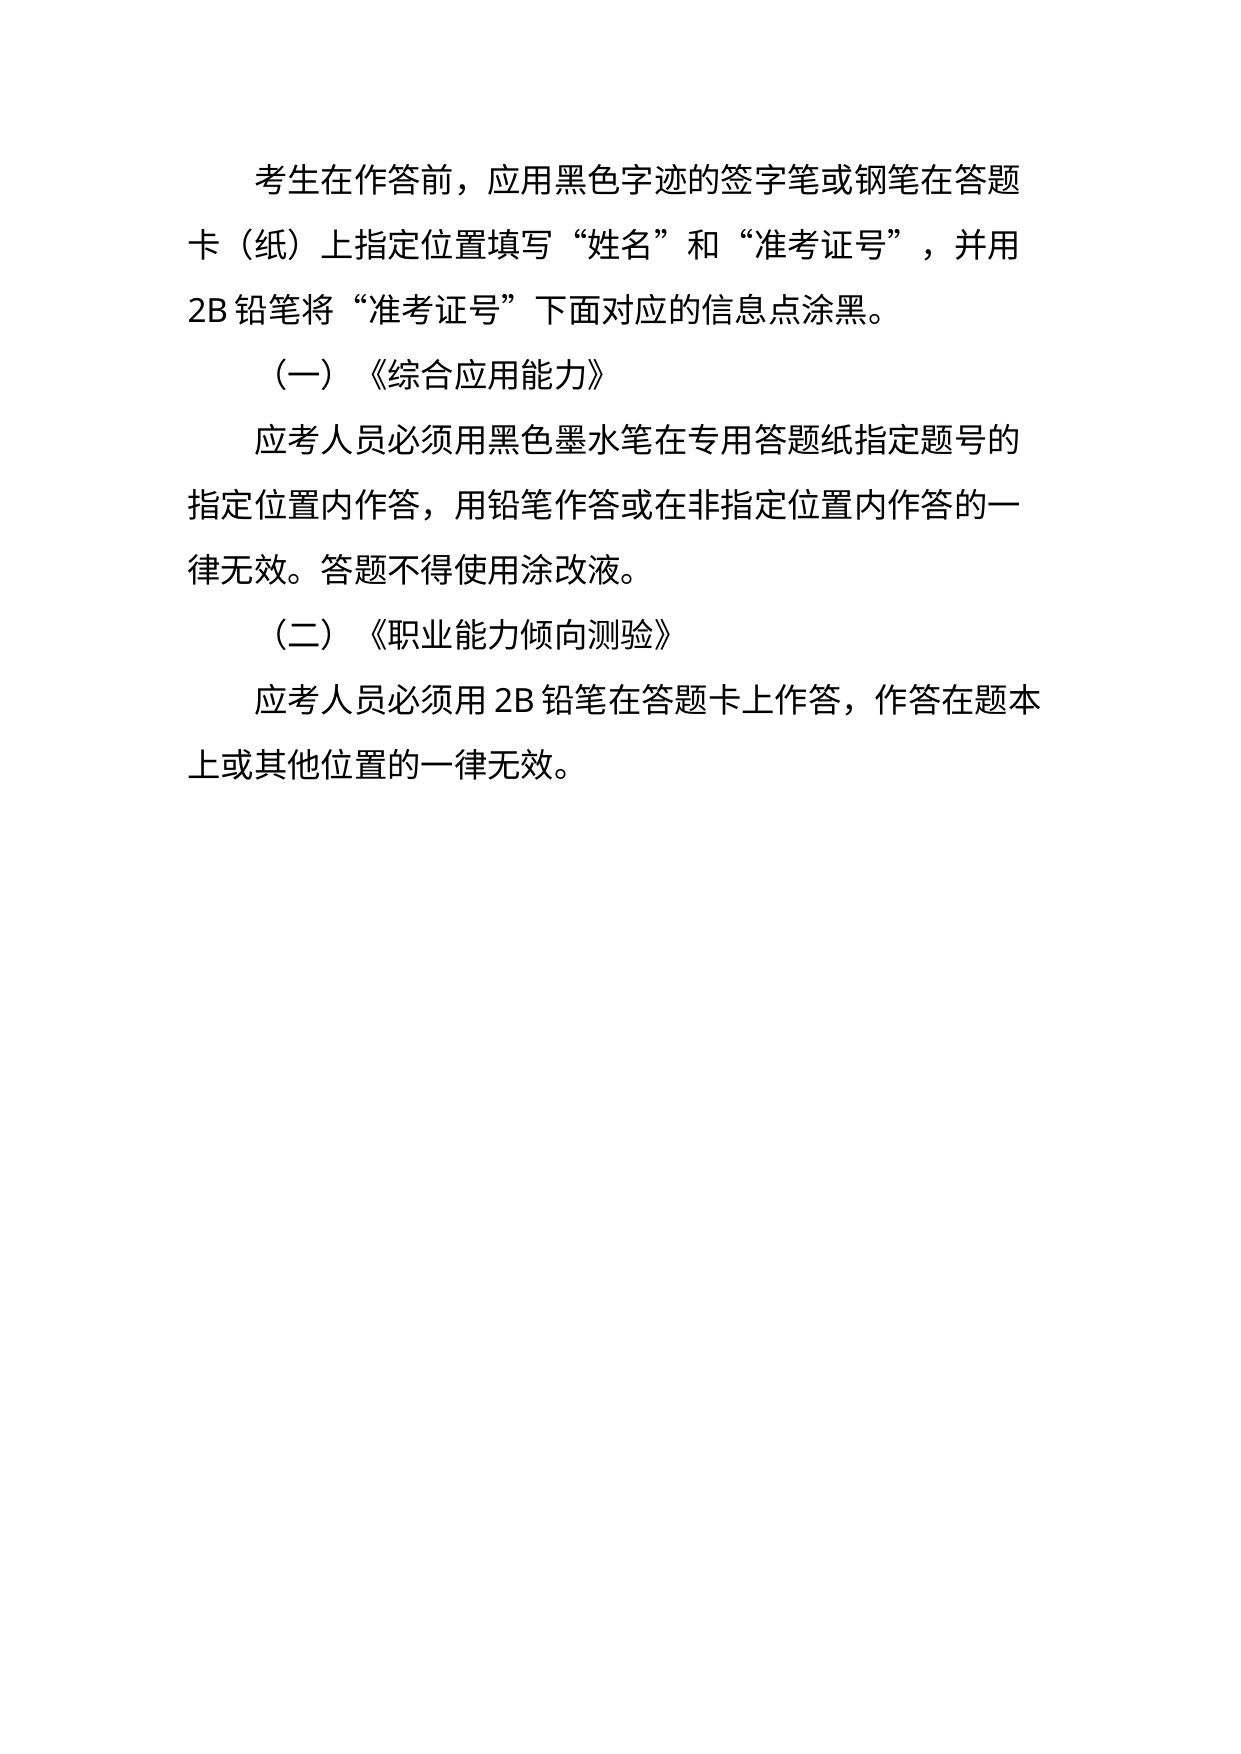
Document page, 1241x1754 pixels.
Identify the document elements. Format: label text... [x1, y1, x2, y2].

text 考生在作答前，应用黑色字迹的签字笔或钢笔在答题卡（纸）上指定位置填写“姓名”和“准考证号”，并用2B铅笔将“准考证号”下面对应的信息点涂黑。 [187, 146, 1053, 341]
text （一）《综合应用能力》 [187, 341, 1053, 406]
text 应考人员必须用黑色墨水笔在专用答题纸指定题号的指定位置内作答，用铅笔作答或在非指定位置内作答的一律无效。答题不得使用涂改液。 [187, 406, 1053, 601]
text （二）《职业能力倾向测验》 [187, 601, 1053, 666]
text 应考人员必须用2B铅笔在答题卡上作答，作答在题本上或其他位置的一律无效。 [187, 666, 1053, 796]
